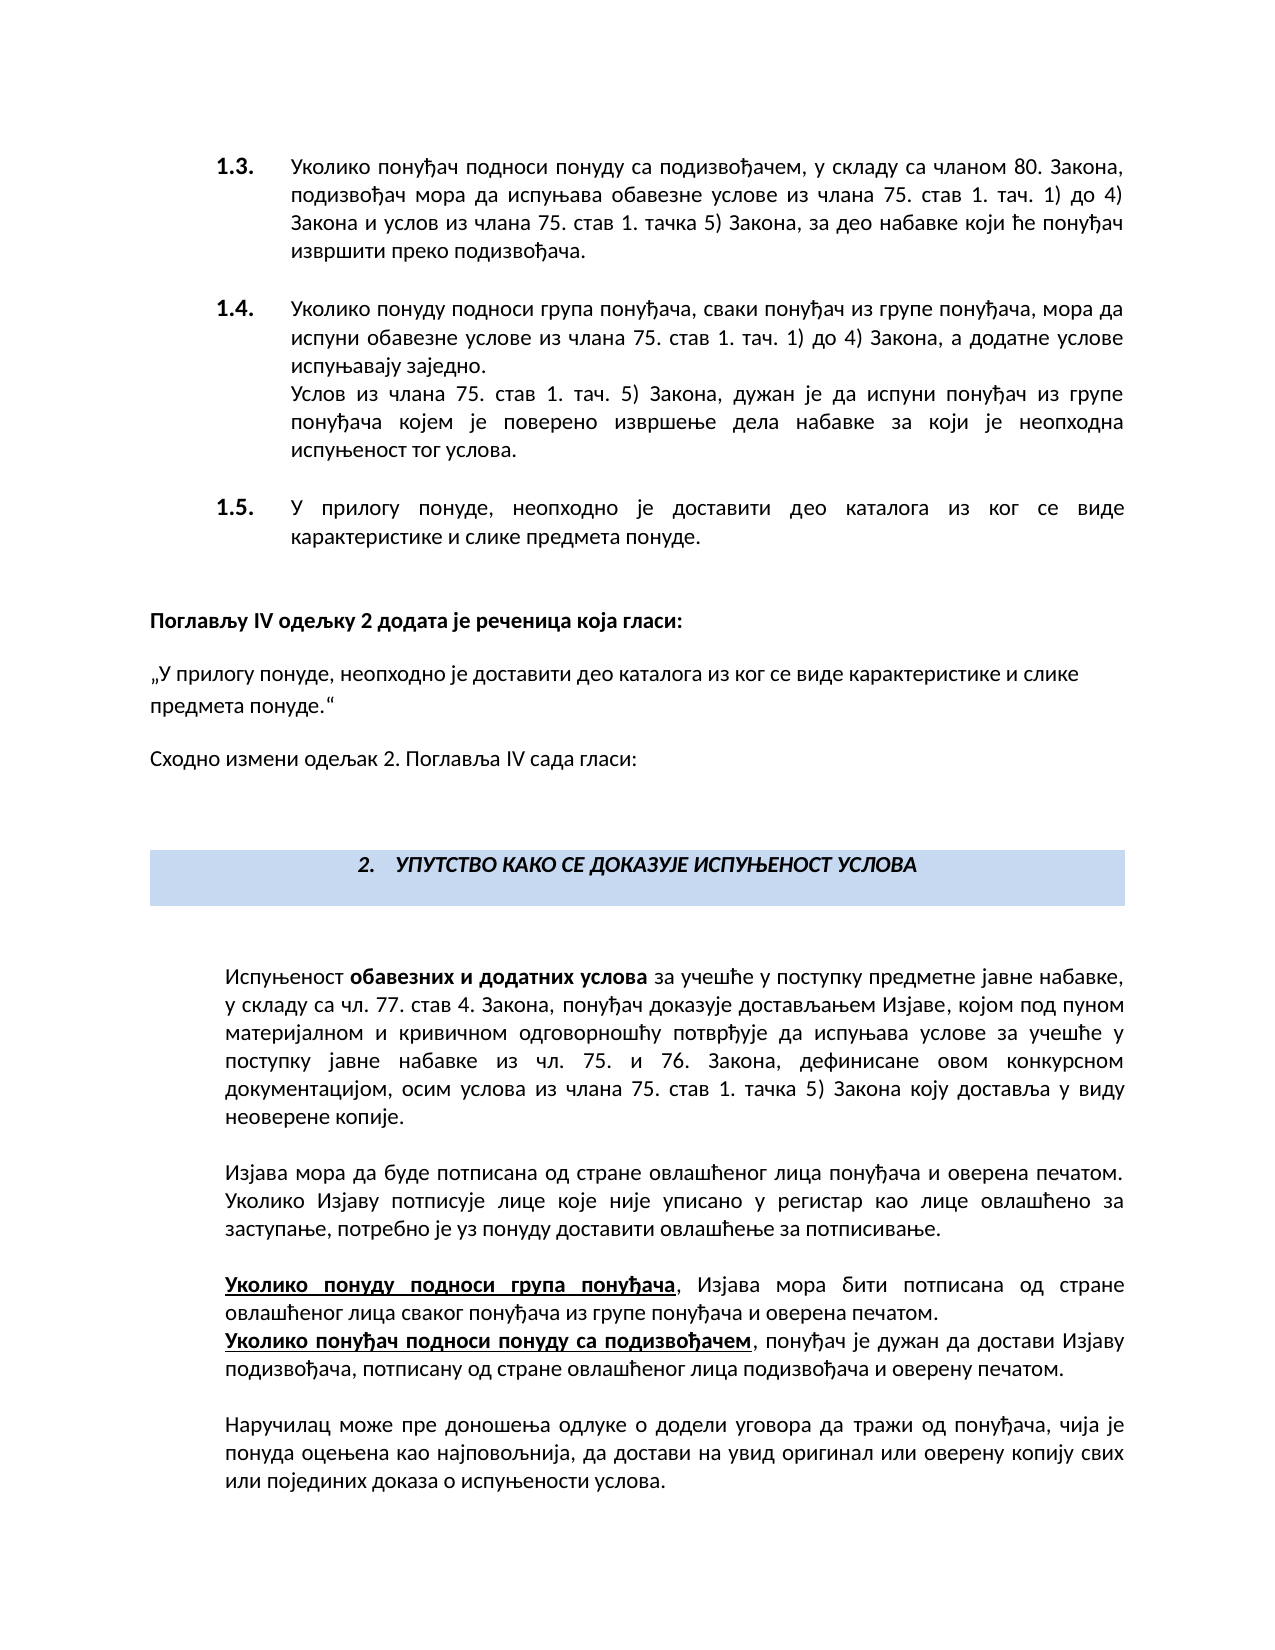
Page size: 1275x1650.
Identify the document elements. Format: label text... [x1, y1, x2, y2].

list Уколико понуђач подноси понуду са подизвођачем, у складу са чланом 80. Закона, подизвођач мора да испуњава обавезне услове из члана 75. став 1. тач. 1) до 4) Закона и услов из члана 75. став 1. тачка 5) Закона, за део набавке који ће понуђач извршити преко подизвођача. [216, 150, 1125, 264]
list У прилогу понуде, неопходно је доставити део каталога из ког се виде карактеристике и слике предмета понуде. [216, 491, 1125, 550]
text Уколико понуду подноси група понуђача, Изјава мора бити потписана од стране овлашћеног лица сваког понуђача из групе понуђача и оверена печатом. [225, 1270, 1125, 1326]
list Уколико понуду подноси група понуђача, сваки понуђач из групе понуђача, мора да испуни обавезне услове из члана 75. став 1. тач. 1) до 4) Закона, а додатне услове испуњавају заједно. [216, 293, 1125, 379]
text Поглављу IV одељку 2 додата је реченица која гласи: [150, 606, 1125, 634]
text Испуњеност обавезних и додатних услова за учешће у поступку предметне јавне набавке, у складу са чл. 77. став 4. Закона, понуђач доказује достављањем Изјавe, којом под пуном материјалном и кривичном одговорношћу потврђује да испуњава услове за учешће у поступку јавне набавке из чл. 75. и 76. Закона, дефинисане овом конкурсном документацијом, осим услова из члана 75. став 1. тачка 5) Закона коју доставља у виду неоверене копије. [225, 962, 1125, 1130]
text Уколико понуђач подноси понуду са подизвођачем, понуђач је дужан да достави Изјаву подизвођача, потписану од стране овлашћеног лица подизвођача и оверену печатом. [225, 1326, 1125, 1382]
text „У прилогу понуде, неопходно је доставити део каталога из ког се виде карактеристике и слике предмета понуде.“ [150, 659, 1125, 719]
text Наручилац може пре доношења одлуке о додели уговора да тражи од понуђача, чија је понуда оцењена као најповољнија, да достави на увид оригинал или оверену копију свих или појединих доказа о испуњености услова. [225, 1411, 1125, 1494]
text Сходно измени одељак 2. Поглавља IV сада гласи: [150, 744, 1125, 772]
text Изјава мора да буде потписана од стране овлашћеног лица понуђача и оверена печатом. Уколико Изјаву потписује лице које није уписано у регистар као лице овлашћено за заступање, потребно је уз понуду доставити овлашћење за потписивање. [225, 1158, 1125, 1242]
list Услов из члана 75. став 1. тач. 5) Закона, дужан је да испуни понуђач из групе понуђача којем је поверено извршење дела набавке за који је неопходна испуњеност тог услова. [291, 379, 1125, 463]
list УПУТСТВО КАКО СЕ ДОКАЗУЈЕ ИСПУЊЕНОСТ УСЛОВА [150, 850, 1125, 878]
